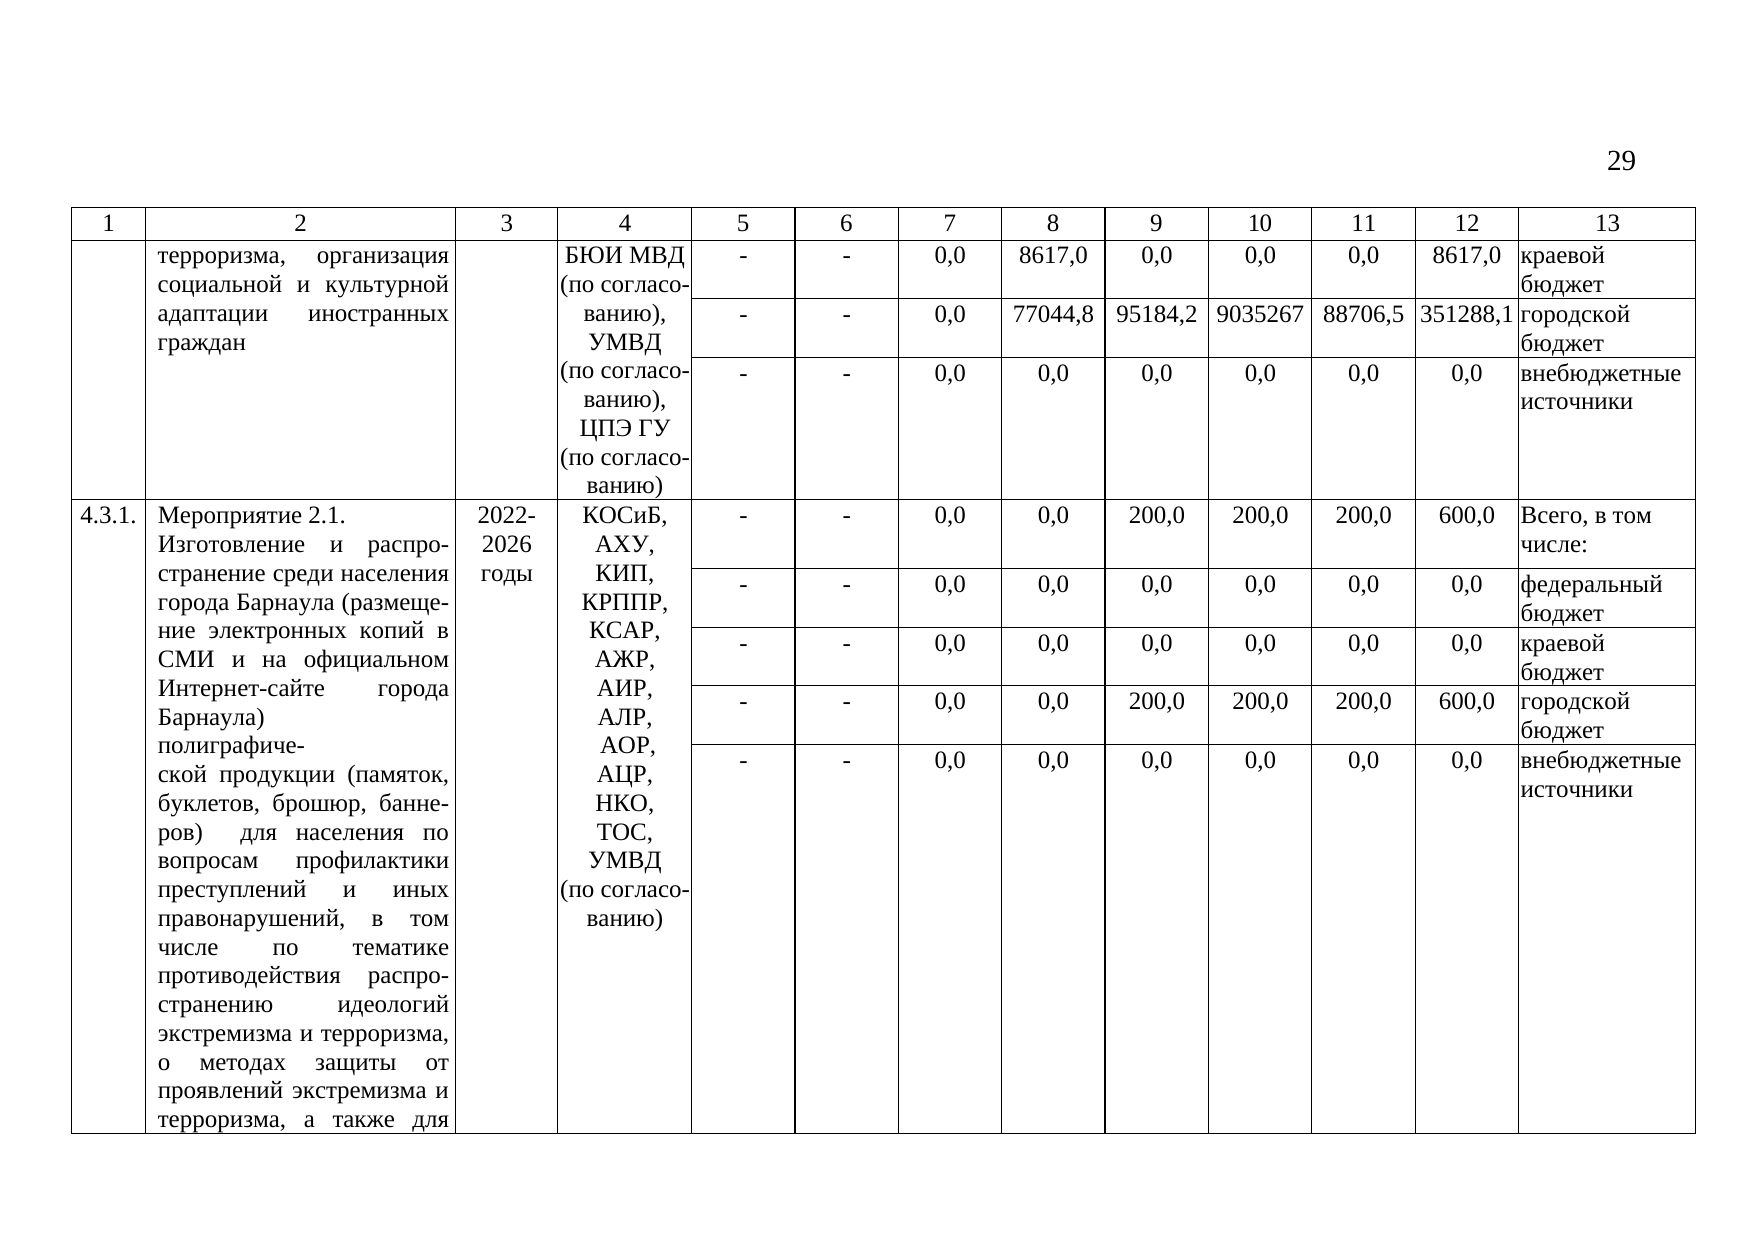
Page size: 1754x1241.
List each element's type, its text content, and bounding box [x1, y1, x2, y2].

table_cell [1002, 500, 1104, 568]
table_header 2 [146, 208, 455, 239]
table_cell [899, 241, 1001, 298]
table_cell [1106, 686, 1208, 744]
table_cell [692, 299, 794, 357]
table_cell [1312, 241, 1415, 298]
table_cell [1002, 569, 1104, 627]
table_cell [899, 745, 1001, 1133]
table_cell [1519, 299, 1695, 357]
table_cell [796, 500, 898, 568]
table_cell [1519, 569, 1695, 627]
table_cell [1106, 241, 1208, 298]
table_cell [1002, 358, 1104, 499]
table_header 1 [72, 208, 145, 239]
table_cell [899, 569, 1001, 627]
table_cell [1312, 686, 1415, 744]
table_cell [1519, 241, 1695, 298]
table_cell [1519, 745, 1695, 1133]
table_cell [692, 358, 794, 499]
table_header 6 [796, 208, 898, 239]
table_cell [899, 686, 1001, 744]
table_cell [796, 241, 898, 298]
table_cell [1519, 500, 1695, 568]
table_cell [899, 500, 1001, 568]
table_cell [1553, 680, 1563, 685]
table_header 11 [1312, 208, 1415, 239]
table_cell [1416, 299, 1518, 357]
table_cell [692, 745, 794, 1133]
table_header 3 [456, 208, 557, 239]
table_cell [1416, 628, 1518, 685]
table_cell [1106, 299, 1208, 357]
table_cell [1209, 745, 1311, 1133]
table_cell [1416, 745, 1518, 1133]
table_header 10 [1209, 208, 1311, 239]
table_header 9 [1106, 208, 1208, 239]
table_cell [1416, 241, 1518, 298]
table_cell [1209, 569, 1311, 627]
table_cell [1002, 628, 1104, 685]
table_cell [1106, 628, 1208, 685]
table_header 13 [1519, 208, 1695, 239]
table_header 12 [1416, 208, 1518, 239]
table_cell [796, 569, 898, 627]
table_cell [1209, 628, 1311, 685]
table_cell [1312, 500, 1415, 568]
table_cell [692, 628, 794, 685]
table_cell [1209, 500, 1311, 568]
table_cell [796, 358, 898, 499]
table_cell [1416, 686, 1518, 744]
table_header 8 [1002, 208, 1104, 239]
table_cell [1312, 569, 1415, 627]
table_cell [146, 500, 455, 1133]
table_header 7 [899, 208, 1001, 239]
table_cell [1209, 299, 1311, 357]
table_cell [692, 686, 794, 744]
table_header 5 [692, 208, 794, 239]
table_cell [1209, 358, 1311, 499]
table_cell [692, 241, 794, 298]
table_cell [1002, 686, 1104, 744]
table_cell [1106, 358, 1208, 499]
table_header 4 [558, 208, 691, 239]
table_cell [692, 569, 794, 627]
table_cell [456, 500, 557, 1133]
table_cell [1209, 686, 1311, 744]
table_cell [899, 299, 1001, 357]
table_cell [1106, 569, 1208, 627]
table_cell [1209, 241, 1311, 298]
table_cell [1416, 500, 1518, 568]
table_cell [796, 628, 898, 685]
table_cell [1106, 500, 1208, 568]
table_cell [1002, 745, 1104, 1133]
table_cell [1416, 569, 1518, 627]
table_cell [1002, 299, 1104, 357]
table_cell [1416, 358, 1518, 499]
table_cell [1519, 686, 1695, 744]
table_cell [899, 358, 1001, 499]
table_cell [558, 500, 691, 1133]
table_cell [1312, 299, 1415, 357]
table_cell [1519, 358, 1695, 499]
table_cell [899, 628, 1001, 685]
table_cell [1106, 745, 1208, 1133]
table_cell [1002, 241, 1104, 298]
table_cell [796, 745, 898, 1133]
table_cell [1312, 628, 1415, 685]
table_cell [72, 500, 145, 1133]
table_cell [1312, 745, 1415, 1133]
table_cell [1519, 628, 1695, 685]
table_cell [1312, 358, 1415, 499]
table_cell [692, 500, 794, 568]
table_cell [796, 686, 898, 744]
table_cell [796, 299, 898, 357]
